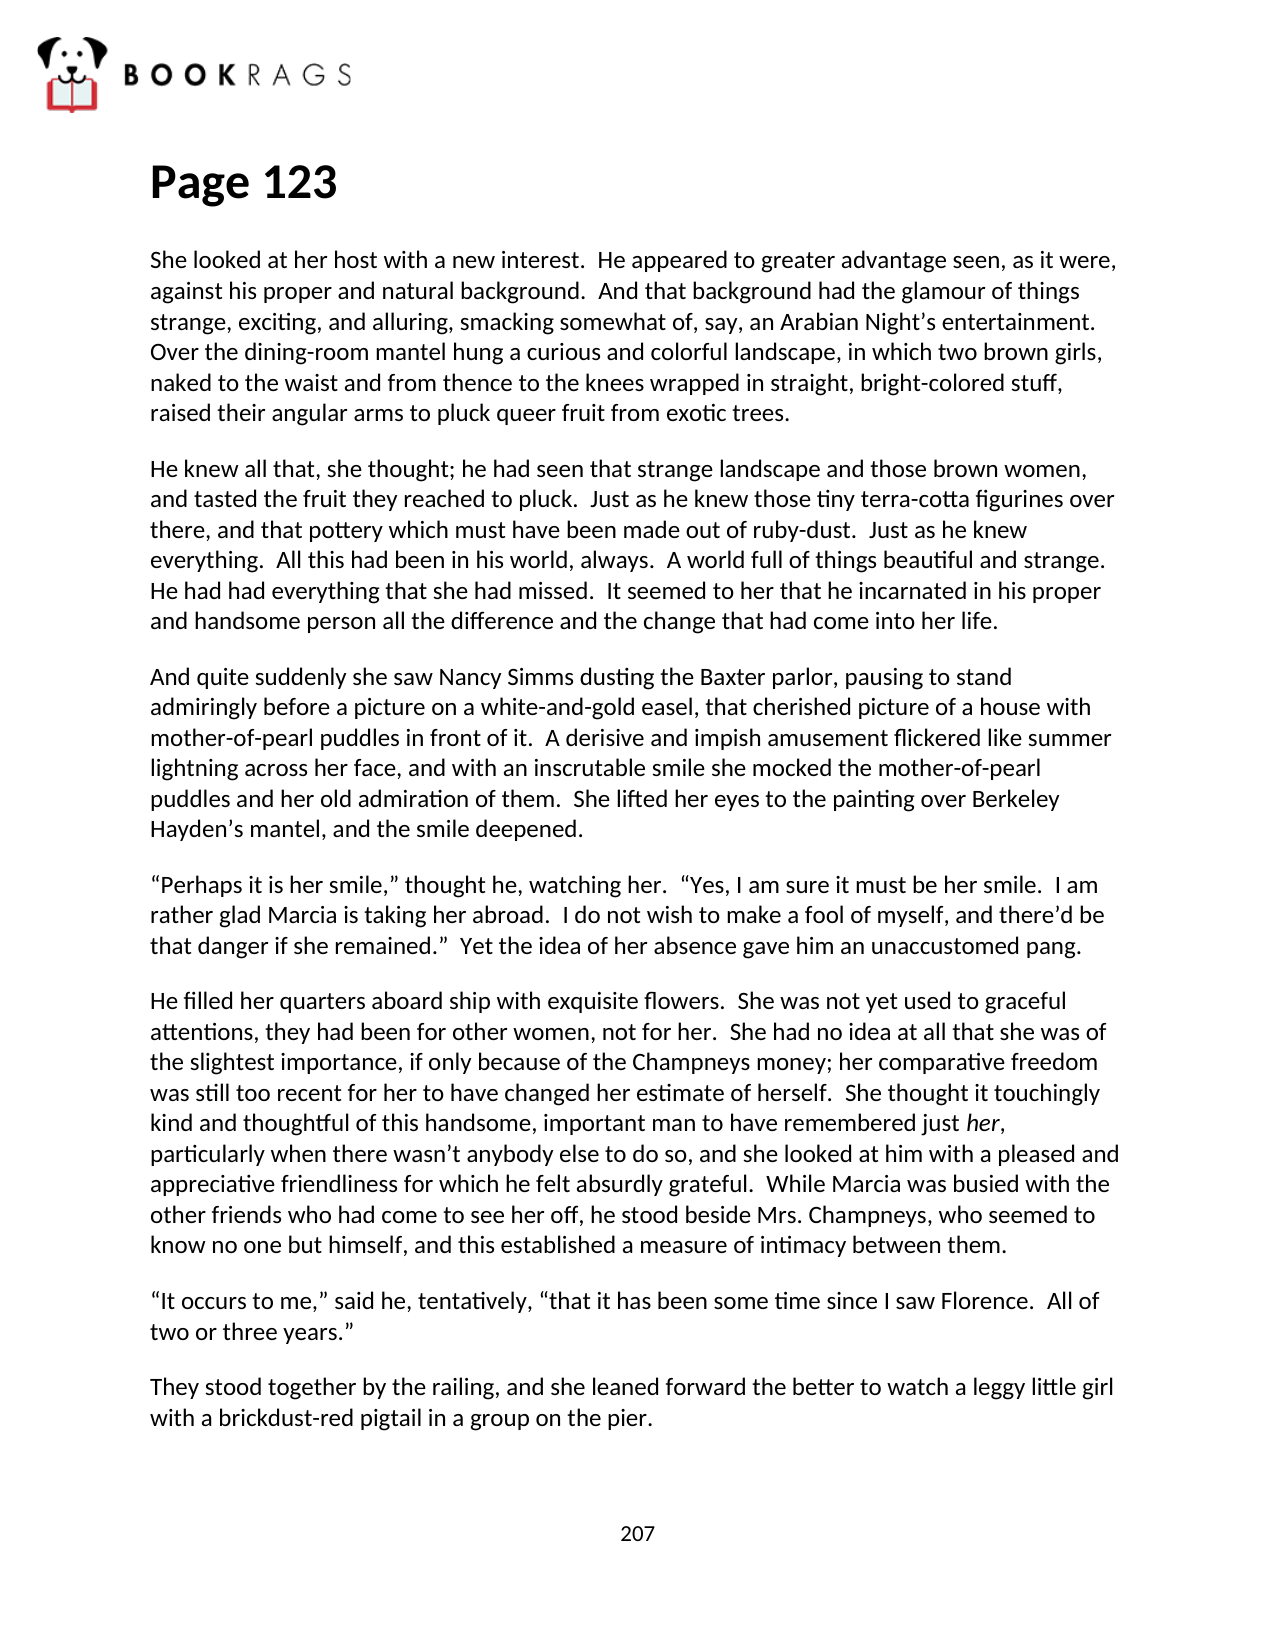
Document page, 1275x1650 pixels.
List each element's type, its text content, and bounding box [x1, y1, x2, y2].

text And quite suddenly she saw Nancy Simms dusting the Baxter parlor, pausing to stand admiringly before a picture on a white-and-gold easel, that cherished picture of a house with mother-of-pearl puddles in front of it. A derisive and impish amusement flickered like summer lightning across her face, and with an inscrutable smile she mocked the mother-of-pearl puddles and her old admiration of them. She lifted her eyes to the painting over Berkeley Hayden’s mantel, and the smile deepened. [150, 661, 1125, 844]
text Page 123 [150, 150, 1125, 211]
text He knew all that, she thought; he had seen that strange landscape and those brown women, and tasted the fruit they reached to pluck. Just as he knew those tiny terra-cotta figurines over there, and that pottery which must have been made out of ruby-dust. Just as he knew everything. All this had been in his world, always. A world full of things beautiful and strange. He had had everything that she had missed. It seemed to her that he incarnated in his proper and handsome person all the difference and the change that had come into her life. [150, 453, 1125, 636]
text They stood together by the railing, and she leaned forward the better to watch a leggy little girl with a brickdust-red pigtail in a group on the pier. [150, 1371, 1125, 1432]
text “Perhaps it is her smile,” thought he, watching her. “Yes, I am sure it must be her smile. I am rather glad Marcia is taking her abroad. I do not wish to make a fool of myself, and there’d be that danger if she remained.” Yet the idea of her absence gave him an unaccustomed pang. [150, 869, 1125, 961]
text “It occurs to me,” said he, tentatively, “that it has been some time since I saw Florence. All of two or three years.” [150, 1285, 1125, 1346]
text She looked at her host with a new interest. He appeared to greater advantage seen, as it were, against his proper and natural background. And that background had the glamour of things strange, exciting, and alluring, smacking somewhat of, say, an Arabian Night’s entertainment. Over the dining-room mantel hung a curious and colorful landscape, in which two brown girls, naked to the waist and from thence to the knees wrapped in straight, bright-colored stuff, raised their angular arms to pluck queer fruit from exotic trees. [150, 244, 1125, 428]
text He filled her quarters aboard ship with exquisite flowers. She was not yet used to graceful attentions, they had been for other women, not for her. She had no idea at all that she was of the slightest importance, if only because of the Champneys money; her comparative freedom was still too recent for her to have changed her estimate of herself. She thought it touchingly kind and thoughtful of this handsome, important man to have remembered just her, particularly when there wasn’t anybody else to do so, and she looked at him with a pleased and appreciative friendliness for which he felt absurdly grateful. While Marcia was busied with the other friends who had come to see her off, he stood beside Mrs. Champneys, who seemed to know no one but himself, and this established a measure of intimacy between them. [150, 986, 1125, 1260]
picture [37, 37, 351, 113]
